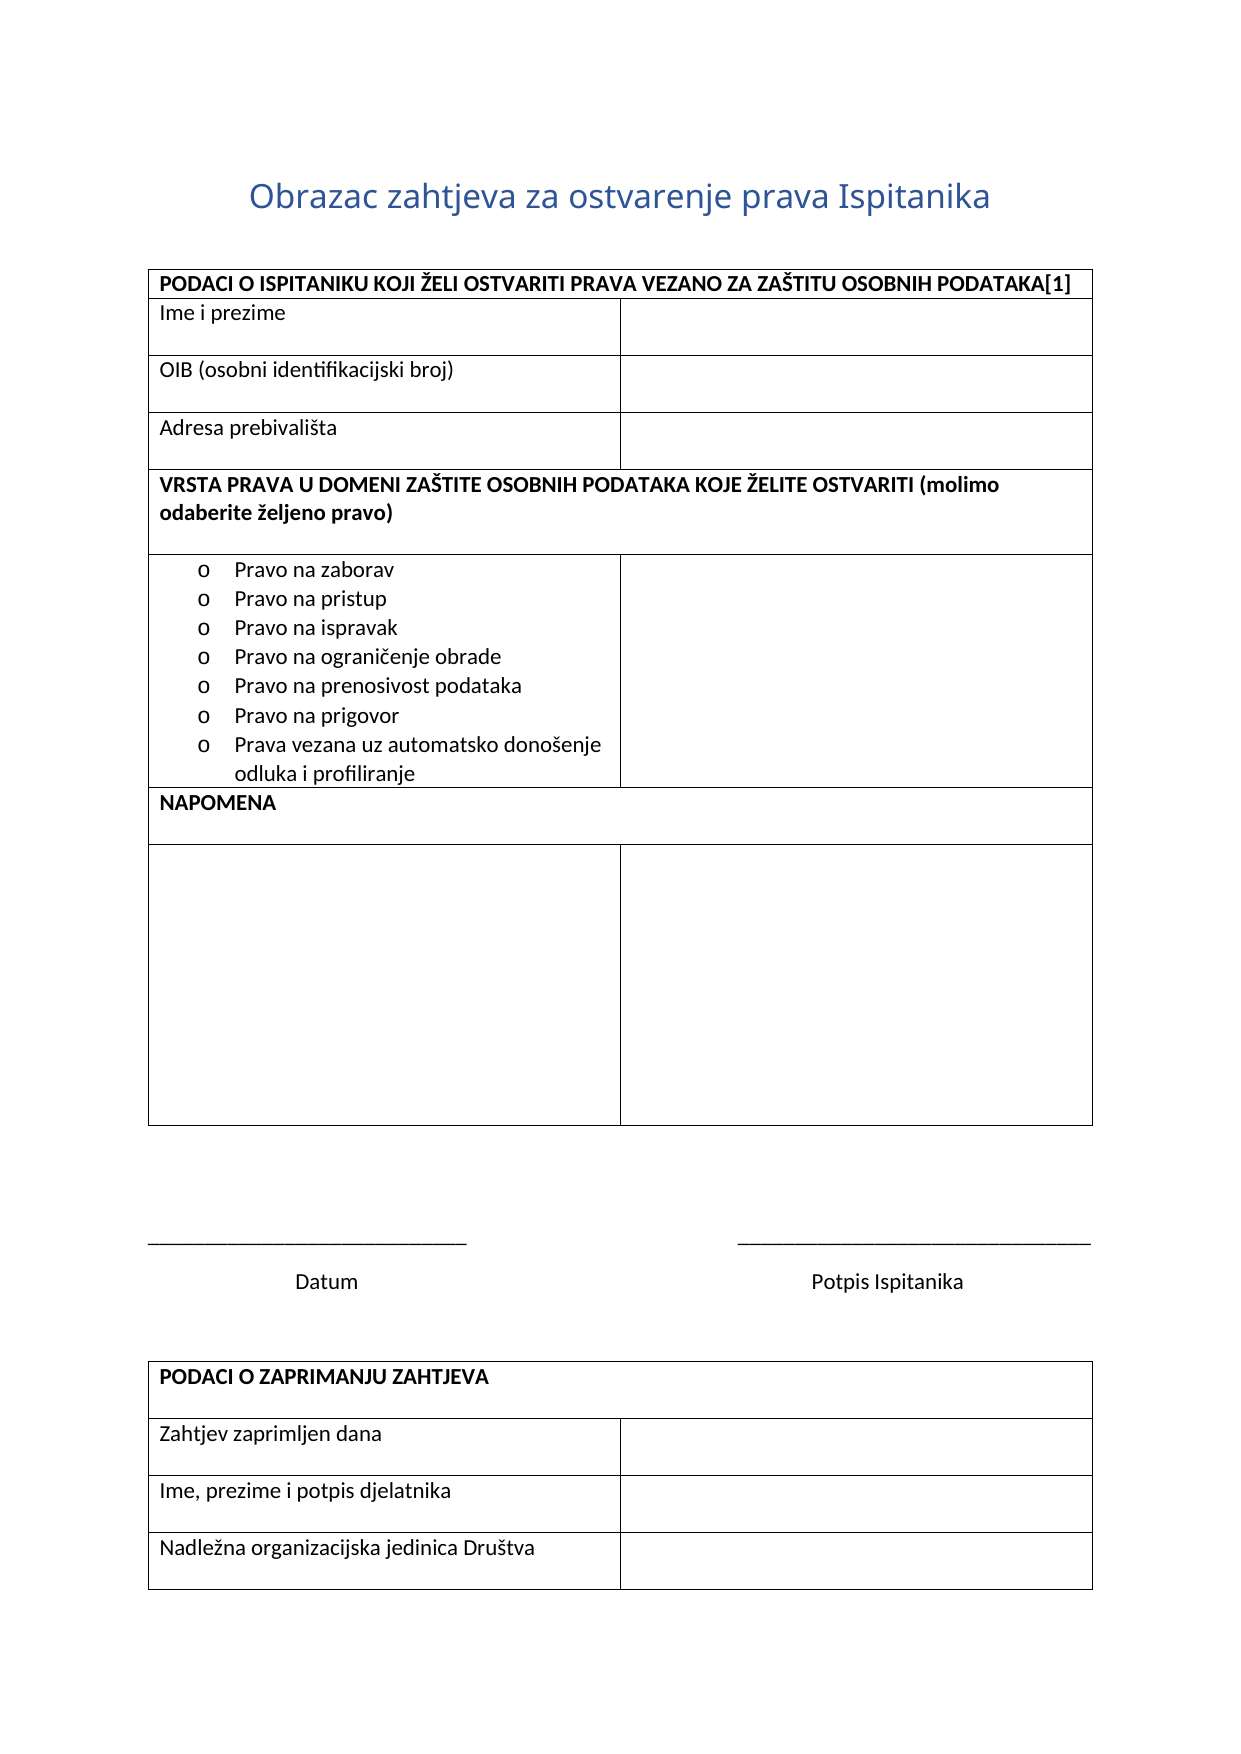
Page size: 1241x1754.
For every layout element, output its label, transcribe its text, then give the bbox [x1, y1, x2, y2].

table_cell [621, 1419, 1092, 1475]
table_cell OIB (osobni identifikacijski broj) [149, 356, 620, 412]
table_cell [621, 413, 1092, 469]
table_cell Adresa prebivališta [149, 413, 620, 469]
table_cell Ime, prezime i potpis djelatnika [149, 1476, 620, 1532]
table_cell NAPOMENA [149, 788, 1092, 844]
table_cell [621, 1476, 1092, 1532]
table_cell [621, 845, 1092, 1125]
table_cell VRSTA PRAVA U DOMENI ZAŠTITE OSOBNIH PODATAKA KOJE ŽELITE OSTVARITI (molimo odaberite željeno pravo) [149, 470, 1092, 554]
table_cell Pravo na zaborav Pravo na pristup Pravo na ispravak Pravo na ograničenje obrade Pravo na prenosivost podataka Pravo na prigovor Prava vezana uz automatsko donošenje odluka i profiliranje [149, 555, 620, 787]
text Datum Potpis Ispitanika [221, 1267, 1093, 1295]
table_cell Nadležna organizacijska jedinica Društva [149, 1533, 620, 1589]
text ____________________________ _______________________________ [148, 1220, 1093, 1248]
table_header PODACI O ZAPRIMANJU ZAHTJEVA [149, 1362, 1092, 1418]
table_cell [621, 555, 1092, 787]
subtitle Obrazac zahtjeva za ostvarenje prava Ispitanika [148, 173, 1093, 218]
table_cell [621, 356, 1092, 412]
table_header PODACI O ISPITANIKU KOJI ŽELI OSTVARITI PRAVA VEZANO ZA ZAŠTITU OSOBNIH PODATAKA[1] [149, 270, 1092, 297]
table_cell [621, 299, 1092, 354]
table_cell [149, 845, 620, 1125]
table_cell Ime i prezime [149, 299, 620, 354]
table_cell [621, 1533, 1092, 1589]
table_cell Zahtjev zaprimljen dana [149, 1419, 620, 1475]
